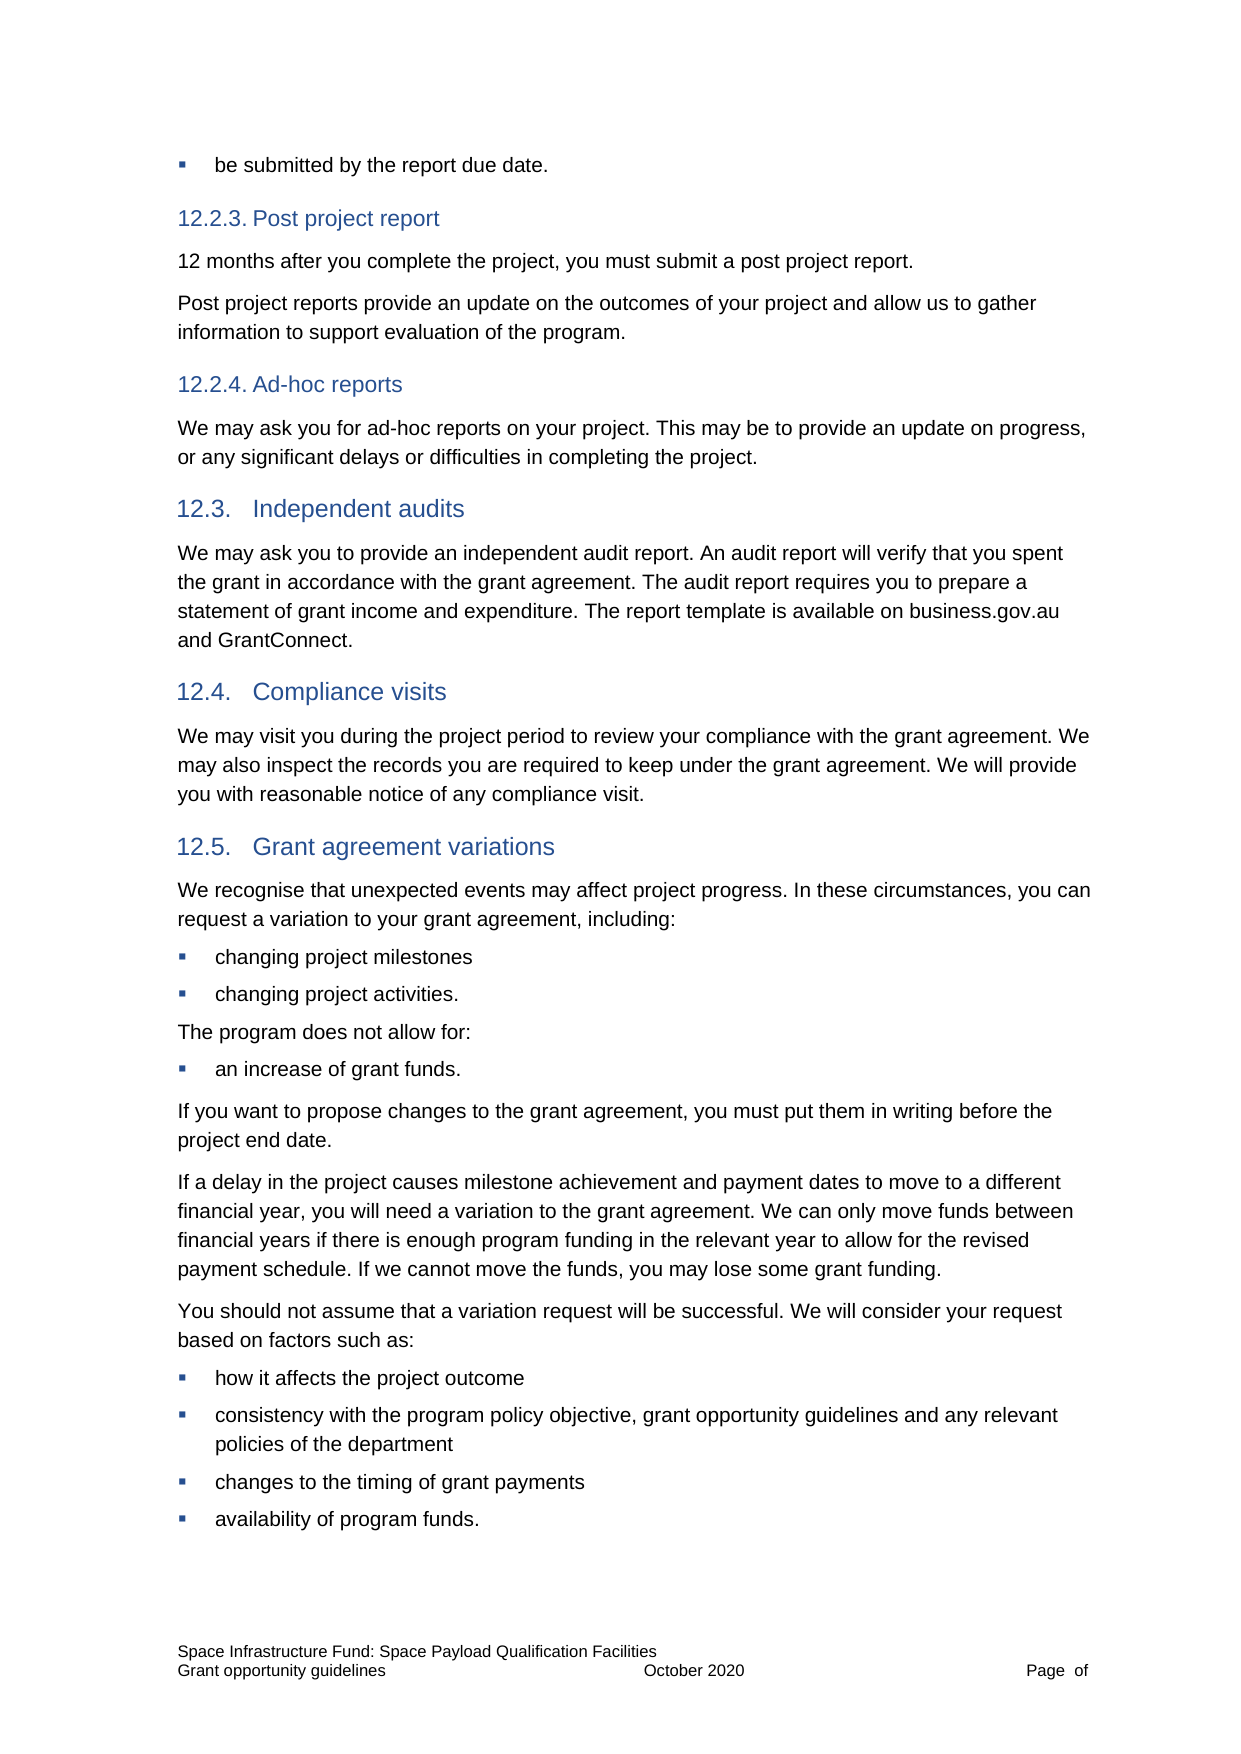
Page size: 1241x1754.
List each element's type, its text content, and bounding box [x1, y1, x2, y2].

text The program does not allow for: [177, 1014, 1092, 1043]
text We may visit you during the project period to review your compliance with the grant agreement. We may also inspect the records you are required to keep under the grant agreement. We will provide you with reasonable notice of any compliance visit. [177, 718, 1092, 806]
list consistency with the program policy objective, grant opportunity guidelines and any relevant policies of the department [177, 1398, 1092, 1456]
list how it affects the project outcome [177, 1360, 1092, 1389]
list an increase of grant funds. [177, 1052, 1092, 1081]
text We may ask you to provide an independent audit report. An audit report will verify that you spent the grant in accordance with the grant agreement. The audit report requires you to prepare a statement of grant income and expenditure. The report template is available on business.gov.au and GrantConnect. [177, 535, 1092, 652]
subtitle Post project report [177, 202, 1092, 231]
subtitle Compliance visits [176, 677, 1092, 706]
text 12 months after you complete the project, you must submit a post project report. [177, 243, 1092, 273]
text We may ask you for ad-hoc reports on your project. This may be to provide an update on progress, or any significant delays or difficulties in completing the project. [177, 410, 1092, 468]
list changing project activities. [177, 977, 1092, 1006]
list changes to the timing of grant payments [177, 1464, 1092, 1493]
list changing project milestones [177, 939, 1092, 968]
text You should not assume that a variation request will be successful. We will consider your request based on factors such as: [177, 1293, 1092, 1352]
list availability of program funds. [177, 1502, 1092, 1531]
text We recognise that unexpected events may affect project progress. In these circumstances, you can request a variation to your grant agreement, including: [177, 873, 1092, 931]
list be submitted by the report due date. [177, 148, 1092, 177]
text If you want to propose changes to the grant agreement, you must put them in writing before the project end date. [177, 1093, 1092, 1152]
subtitle Ad-hoc reports [177, 368, 1092, 398]
text If a delay in the project causes milestone achievement and payment dates to move to a different financial year, you will need a variation to the grant agreement. We can only move funds between financial years if there is enough program funding in the relevant year to allow for the revised payment schedule. If we cannot move the funds, you may lose some grant funding. [177, 1164, 1092, 1281]
subtitle Grant agreement variations [176, 831, 1092, 860]
subtitle Independent audits [176, 493, 1092, 523]
text Post project reports provide an update on the outcomes of your project and allow us to gather information to support evaluation of the program. [177, 285, 1092, 343]
